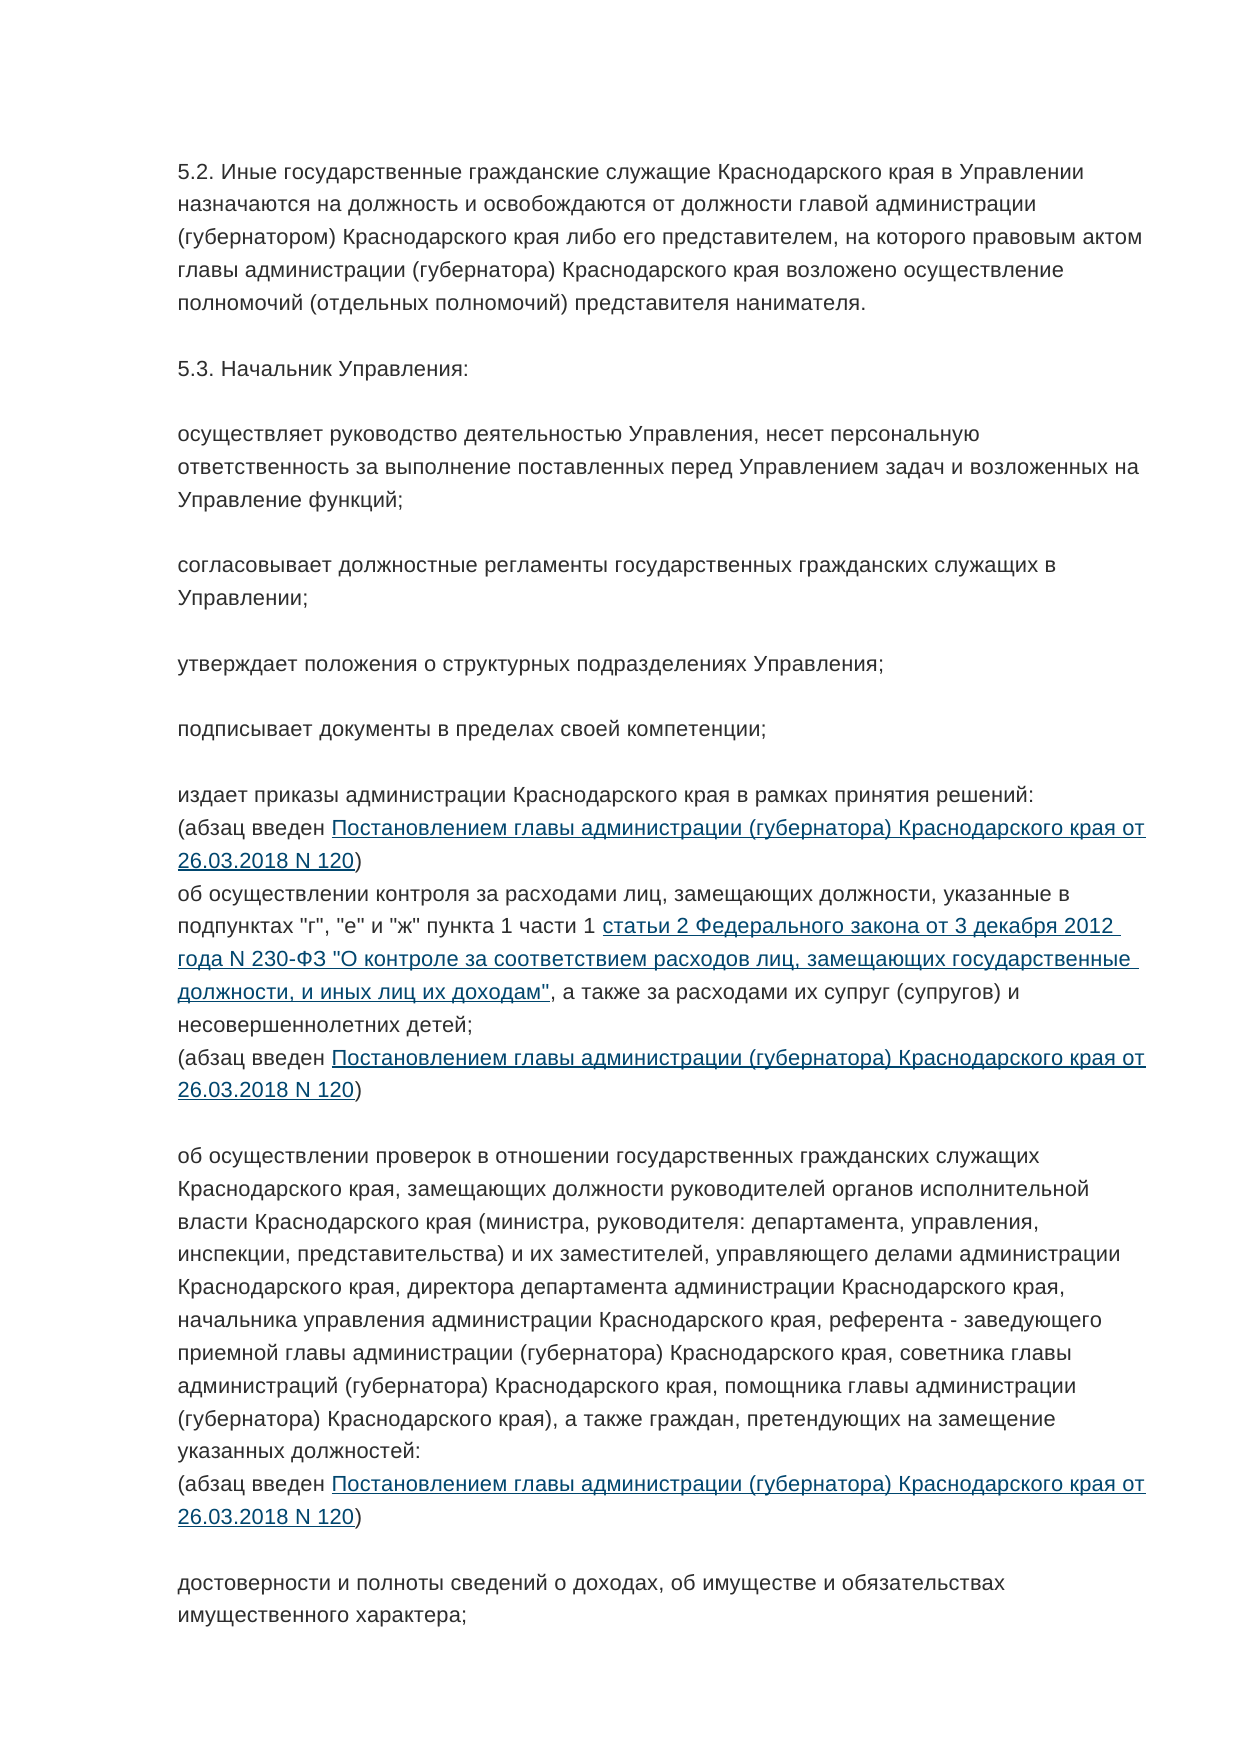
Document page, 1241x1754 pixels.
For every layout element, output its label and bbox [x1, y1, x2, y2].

text [177, 873, 1152, 1627]
text [177, 118, 1152, 873]
